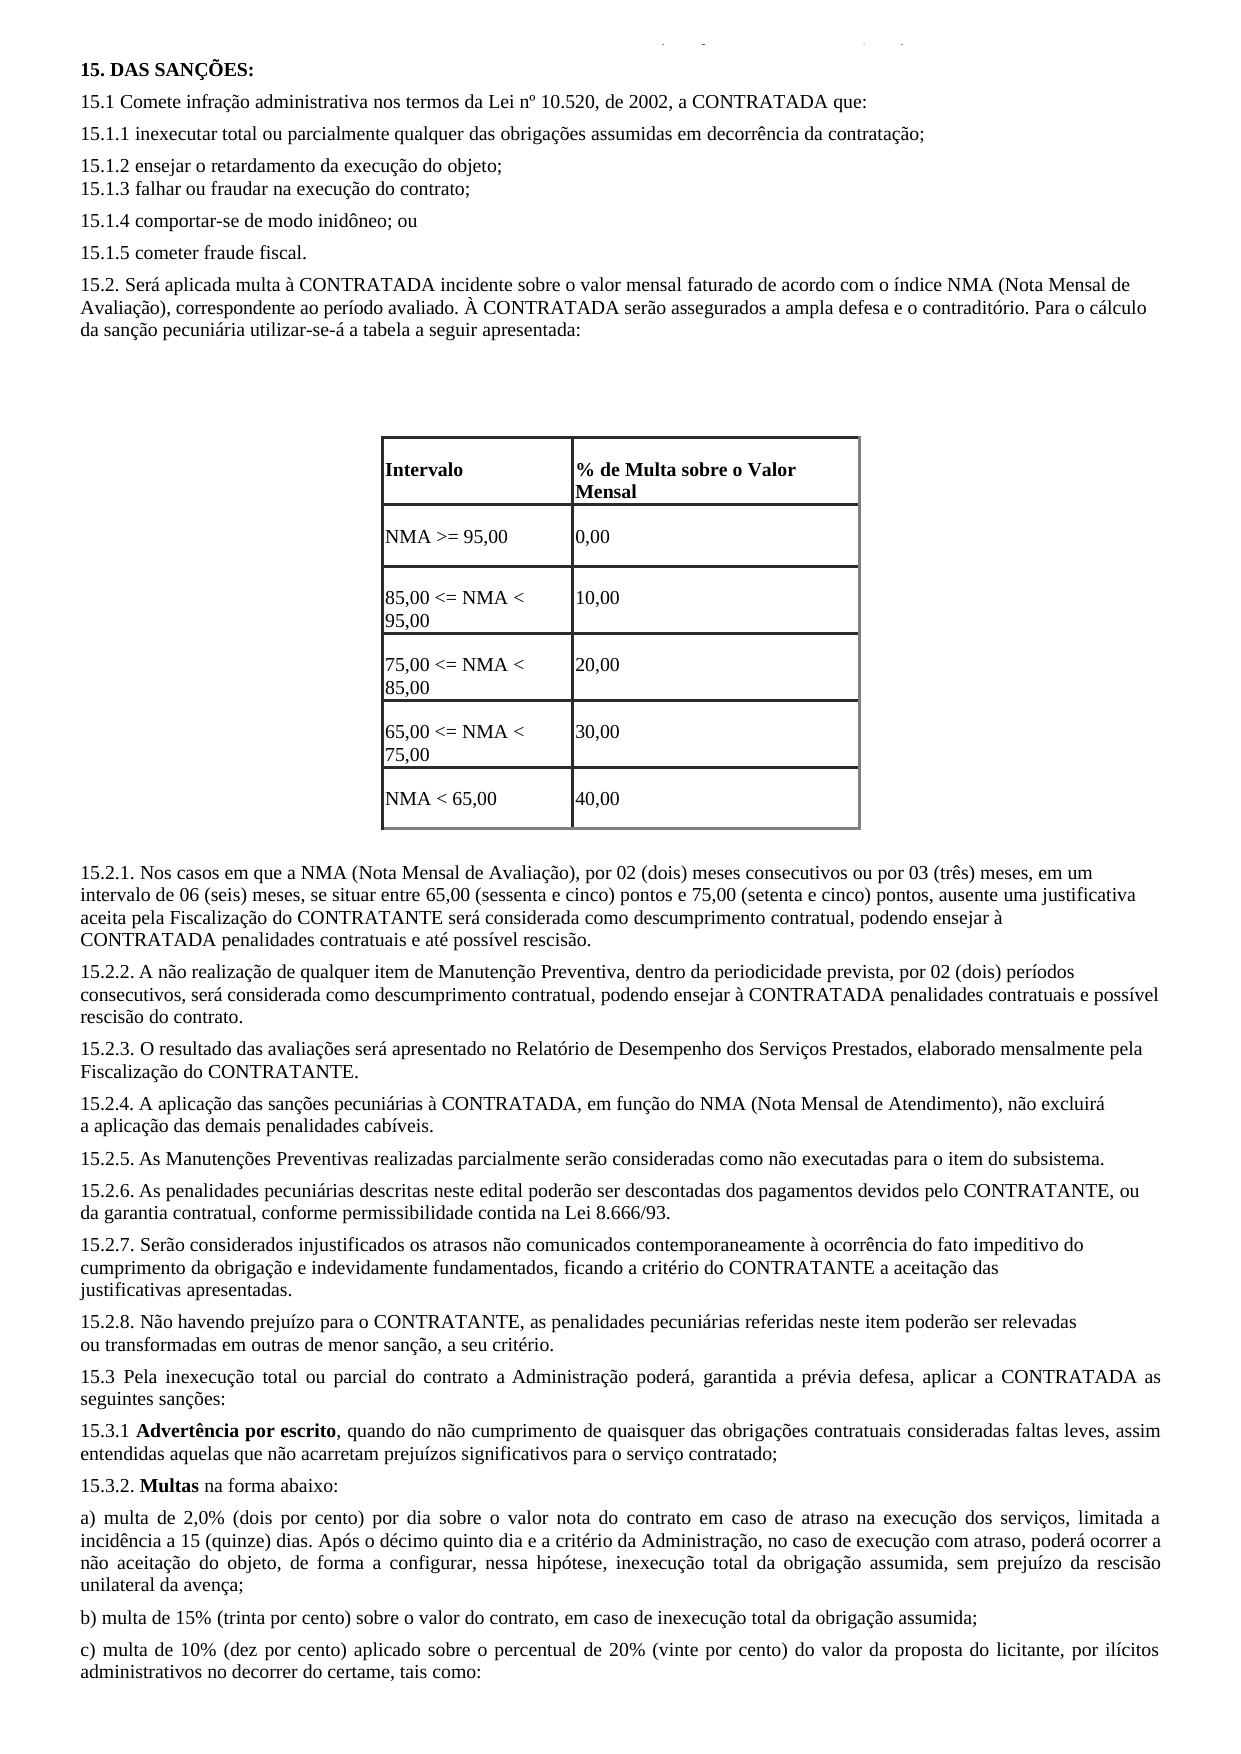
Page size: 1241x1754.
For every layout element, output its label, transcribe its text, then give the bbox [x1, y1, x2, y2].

list multa de 2,0% (dois por cento) por dia sobre o valor nota do contrato em caso de atraso na execução dos serviços, limitada a incidência a 15 (quinze) dias. Após o décimo quinto dia e a critério da Administração, no caso de execução com atraso, poderá ocorrer a não aceitação do objeto, de forma a configurar, nessa hipótese, inexecução total da obrigação assumida, sem prejuízo da rescisão unilateral da avença; [80, 1507, 1162, 1596]
list A não realização de qualquer item de Manutenção Preventiva, dentro da periodicidade prevista, por 02 (dois) períodos consecutivos, será considerada como descumprimento contratual, podendo ensejar à CONTRATADA penalidades contratuais e possível rescisão do contrato. [80, 961, 1159, 1028]
list inexecutar total ou parcialmente qualquer das obrigações assumidas em decorrência da contratação; [80, 122, 1192, 145]
list ensejar o retardamento da execução do objeto; [80, 154, 1192, 177]
list Advertência por escrito, quando do não cumprimento de quaisquer das obrigações contratuais consideradas faltas leves, assim entendidas aquelas que não acarretam prejuízos significativos para o serviço contratado; [80, 1420, 1162, 1465]
table_cell 75,00 <= NMA < 85,00 [384, 635, 571, 699]
list A aplicação das sanções pecuniárias à CONTRATADA, em função do NMA (Nota Mensal de Atendimento), não excluirá a aplicação das demais penalidades cabíveis. [80, 1092, 1117, 1137]
table_cell 10,00 [574, 568, 858, 632]
list cometer fraude fiscal. [80, 241, 1192, 264]
list multa de 10% (dez por cento) aplicado sobre o percentual de 20% (vinte por cento) do valor da proposta do licitante, por ilícitos administrativos no decorrer do certame, tais como: [80, 1638, 1162, 1683]
table_cell 40,00 [574, 769, 858, 827]
list Comete infração administrativa nos termos da Lei nº 10.520, de 2002, a CONTRATADA que: [80, 90, 1192, 113]
table_cell 85,00 <= NMA < 95,00 [384, 568, 571, 632]
list As Manutenções Preventivas realizadas parcialmente serão consideradas como não executadas para o item do subsistema. [80, 1147, 1192, 1169]
list O resultado das avaliações será apresentado no Relatório de Desempenho dos Serviços Prestados, elaborado mensalmente pela Fiscalização do CONTRATANTE. [80, 1038, 1145, 1082]
list Será aplicada multa à CONTRATADA incidente sobre o valor mensal faturado de acordo com o índice NMA (Nota Mensal de Avaliação), correspondente ao período avaliado. À CONTRATADA serão assegurados a ampla defesa e o contraditório. Para o cálculo da sanção pecuniária utilizar-se-á a tabela a seguir apresentada: [80, 274, 1148, 341]
table_cell 0,00 [574, 506, 858, 564]
table_cell 30,00 [574, 702, 858, 766]
table_header Intervalo [384, 439, 571, 503]
table_cell 20,00 [574, 635, 858, 699]
table_header % de Multa sobre o Valor Mensal [574, 439, 858, 503]
list As penalidades pecuniárias descritas neste edital poderão ser descontadas dos pagamentos devidos pelo CONTRATANTE, ou da garantia contratual, conforme permissibilidade contida na Lei 8.666/93. [80, 1179, 1160, 1224]
text 15.3.2. Multas na forma abaixo: [80, 1474, 1192, 1497]
table_cell 65,00 <= NMA < 75,00 [384, 702, 571, 766]
table_cell NMA < 65,00 [384, 769, 571, 827]
list falhar ou fraudar na execução do contrato; [80, 177, 1192, 199]
subtitle DAS SANÇÕES: [80, 58, 1192, 81]
list Pela inexecução total ou parcial do contrato a Administração poderá, garantida a prévia defesa, aplicar a CONTRATADA as seguintes sanções: [80, 1365, 1162, 1410]
list comportar-se de modo inidôneo; ou [80, 209, 1192, 232]
table_cell NMA >= 95,00 [384, 506, 571, 564]
list Nos casos em que a NMA (Nota Mensal de Avaliação), por 02 (dois) meses consecutivos ou por 03 (três) meses, em um intervalo de 06 (seis) meses, se situar entre 65,00 (sessenta e cinco) pontos e 75,00 (setenta e cinco) pontos, ausente uma justificativa aceita pela Fiscalização do CONTRATANTE será considerada como descumprimento contratual, podendo ensejar à CONTRATADA penalidades contratuais e até possível rescisão. [80, 862, 1138, 951]
list multa de 15% (trinta por cento) sobre o valor do contrato, em caso de inexecução total da obrigação assumida; [80, 1606, 1192, 1628]
list Não havendo prejuízo para o CONTRATANTE, as penalidades pecuniárias referidas neste item poderão ser relevadas ou transformadas em outras de menor sanção, a seu critério. [80, 1311, 1099, 1356]
list Serão considerados injustificados os atrasos não comunicados contemporaneamente à ocorrência do fato impeditivo do cumprimento da obrigação e indevidamente fundamentados, ficando a critério do CONTRATANTE a aceitação das justificativas apresentadas. [80, 1234, 1102, 1301]
